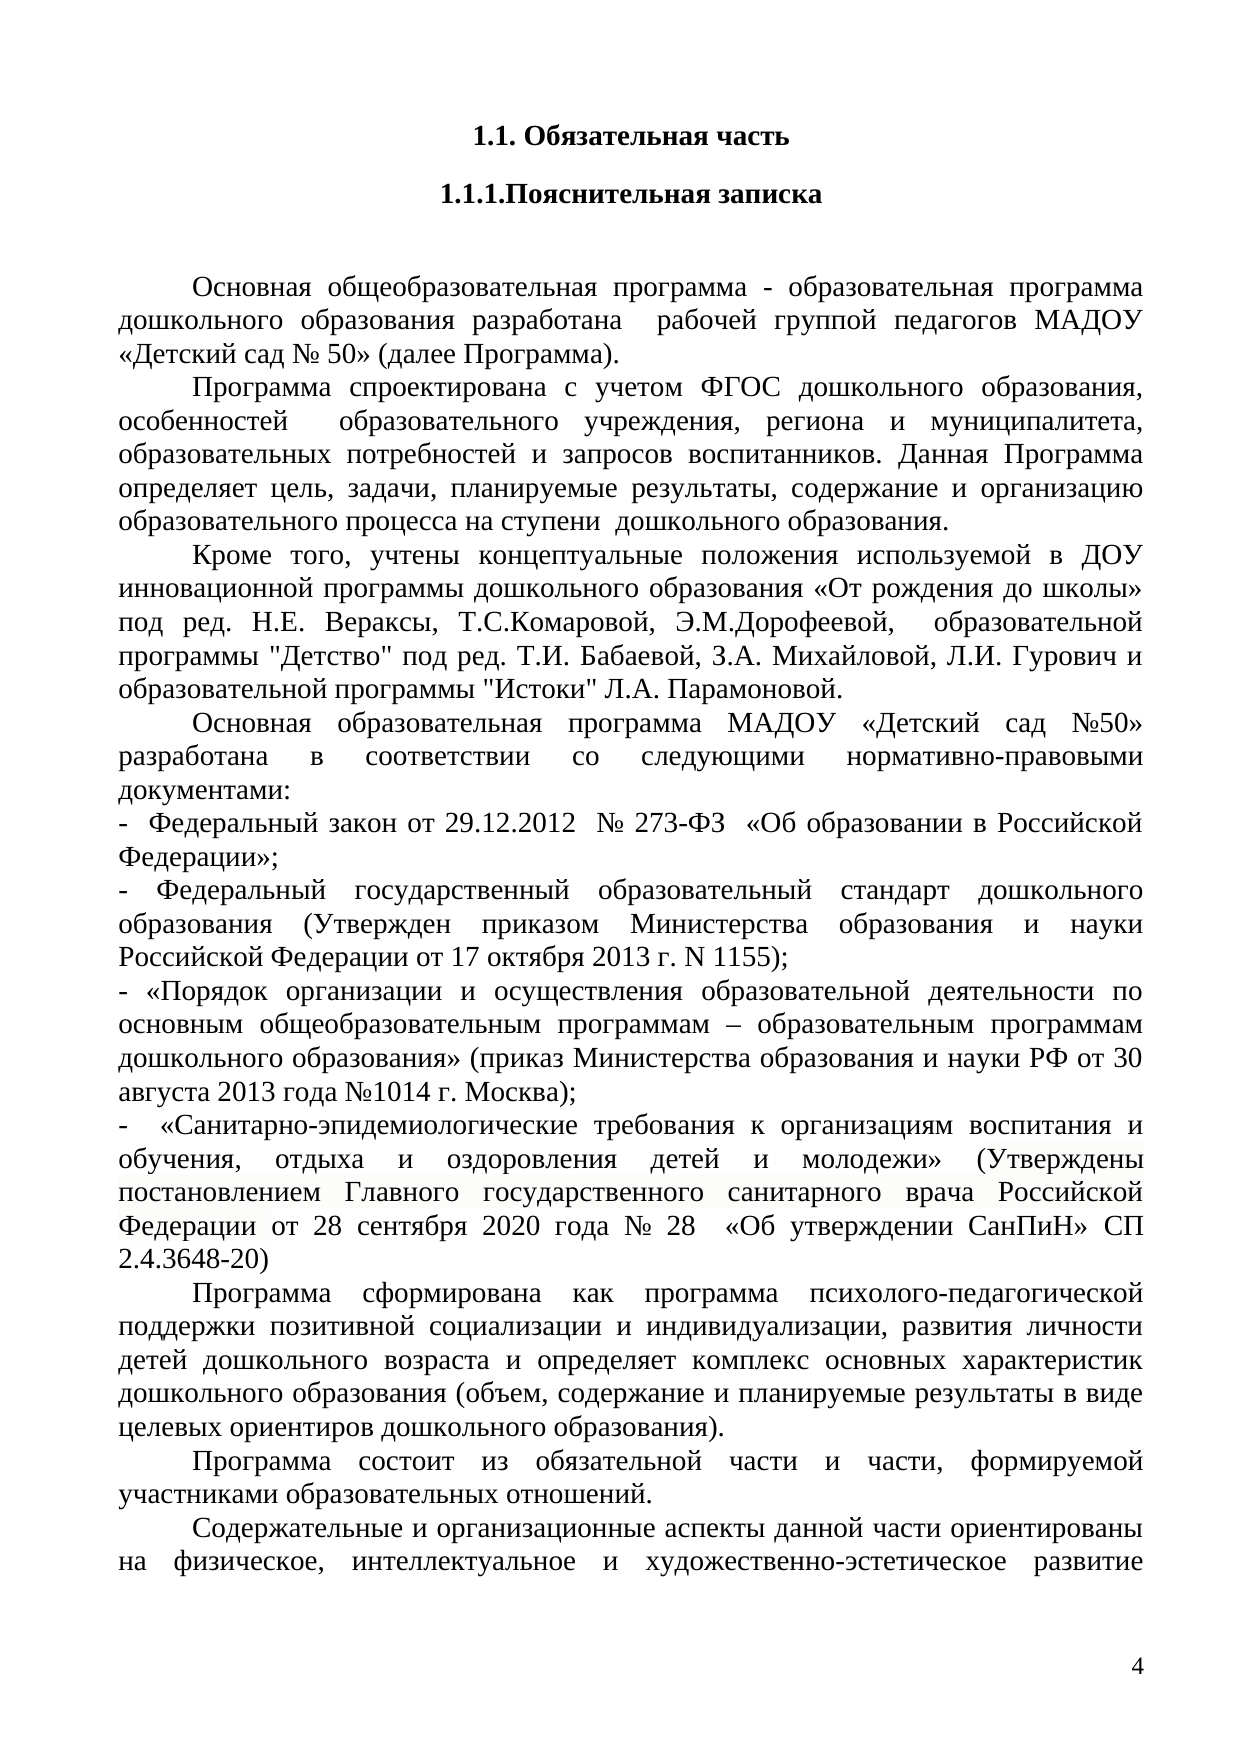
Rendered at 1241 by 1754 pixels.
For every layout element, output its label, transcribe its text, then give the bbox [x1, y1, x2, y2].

text Основная общеобразовательная программа - образовательная программа дошкольного образования разработана рабочей группой педагогов МАДОУ «Детский сад № 50» (далее Программа). [118, 269, 1144, 369]
text - «Санитарно-эпидемиологические требования к организациям воспитания и обучения, отдыха и оздоровления детей и молодежи» (Утверждены постановлением Главного государственного санитарного врача Российской Федерации от 28 сентября 2020 года № 28 «Об утверждении СанПиН» СП 2.4.3648-20) [269, 1208, 1144, 1275]
text - «Порядок организации и осуществления образовательной деятельности по основным общеобразовательным программам – образовательным программам дошкольного образования» (приказ Министерства образования и науки РФ от 30 августа 2013 года №1014 г. Москва); [118, 973, 1144, 1107]
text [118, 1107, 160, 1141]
text Кроме того, учтены концептуальные положения используемой в ДОУ инновационной программы дошкольного образования «От рождения до школы» под ред. Н.Е. Вераксы, Т.С.Комаровой, Э.М.Дорофеевой, образовательной программы "Детство" под ред. Т.И. Бабаевой, З.А. Михайловой, Л.И. Гурович и образовательной программы "Истоки" Л.А. Парамоновой. [118, 537, 1144, 705]
text 1.1.1.Пояснительная записка [118, 177, 1144, 210]
text - Федеральный государственный образовательный стандарт дошкольного образования (Утвержден приказом Министерства образования и науки Российской Федерации от 17 октября . N 1155); [118, 872, 1144, 973]
text - Федеральный закон от 29.12.2012 № 273-ФЗ «Об образовании в Российской Федерации»; [118, 805, 1144, 872]
text Основная образовательная программа МАДОУ «Детский сад №50» разработана в соответствии со следующими нормативно-правовыми документами: [118, 705, 1144, 805]
text 1.1. Обязательная часть [118, 118, 1144, 152]
text Программа состоит из обязательной части и части, формируемой участниками образовательных отношений. [118, 1443, 1144, 1510]
text Программа сформирована как программа психолого-педагогической поддержки позитивной социализации и индивидуализации, развития личности детей дошкольного возраста и определяет комплекс основных характеристик дошкольного образования (объем, содержание и планируемые результаты в виде целевых ориентиров дошкольного образования). [118, 1275, 1144, 1443]
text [118, 1510, 1144, 1577]
text Программа спроектирована с учетом ФГОС дошкольного образования, особенностей образовательного учреждения, региона и муниципалитета, образовательных потребностей и запросов воспитанников. Данная Программа определяет цель, задачи, планируемые результаты, содержание и организацию образовательного процесса на ступени дошкольного образования. [118, 369, 1144, 537]
